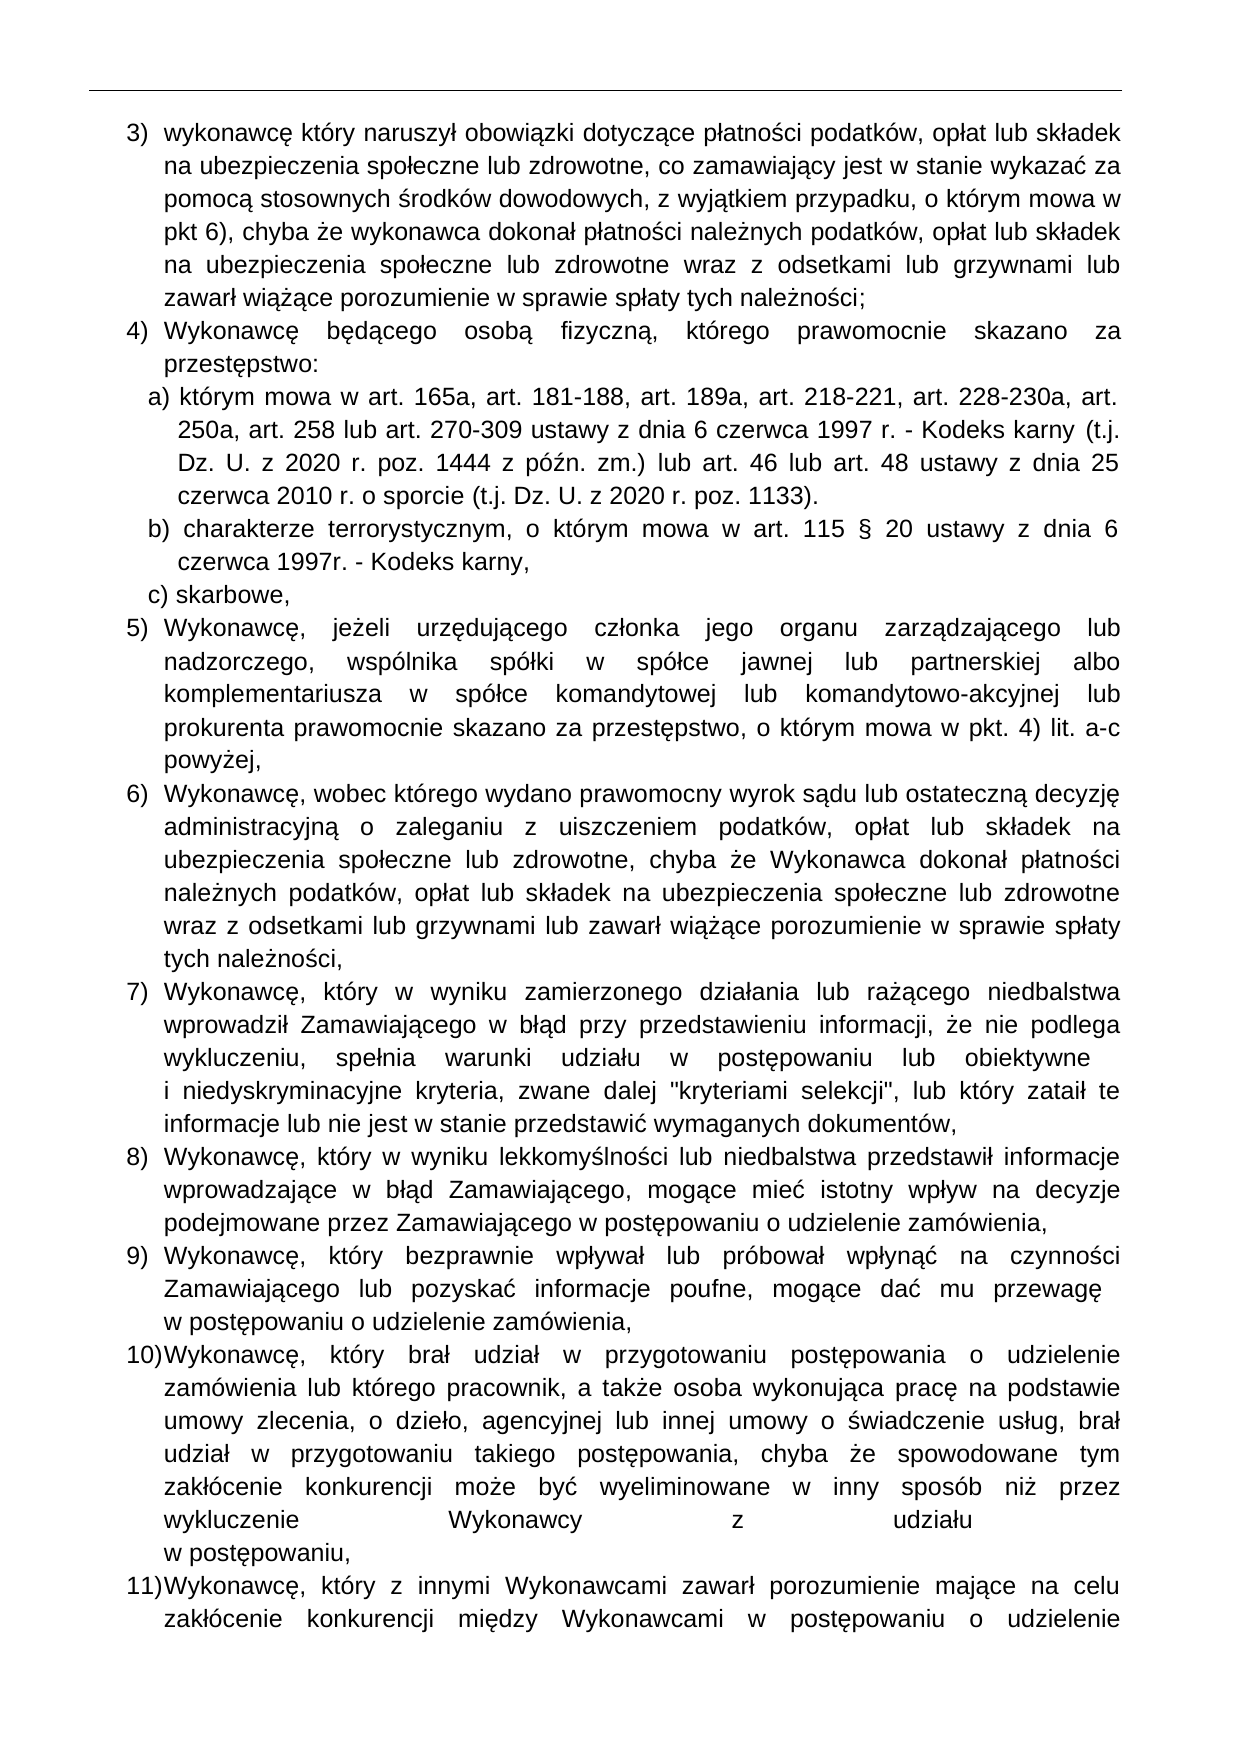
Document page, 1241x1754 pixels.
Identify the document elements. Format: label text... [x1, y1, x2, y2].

list Wykonawcę, który w wyniku lekkomyślności lub niedbalstwa przedstawił informacje wprowadzające w błąd Zamawiającego, mogące mieć istotny wpływ na decyzje podejmowane przez Zamawiającego w postępowaniu o udzielenie zamówienia, [126, 1142, 1122, 1237]
list Wykonawcę będącego osobą fizyczną, którego prawomocnie skazano za przestępstwo: [126, 316, 1122, 378]
text b) charakterze terrorystycznym, o którym mowa w art. 115 § 20 ustawy z dnia 6 czerwca 1997r. - Kodeks karny, [148, 514, 1120, 576]
list wykonawcę który naruszył obowiązki dotyczące płatności podatków, opłat lub składek na ubezpieczenia społeczne lub zdrowotne, co zamawiający jest w stanie wykazać za pomocą stosownych środków dowodowych, z wyjątkiem przypadku, o którym mowa w pkt 6), chyba że wykonawca dokonał płatności należnych podatków, opłat lub składek na ubezpieczenia społeczne lub zdrowotne wraz z odsetkami lub grzywnami lub zawarł wiążące porozumienie w sprawie spłaty tych należności; [126, 118, 1122, 312]
text c) skarbowe, [148, 580, 1122, 609]
list Wykonawcę, wobec którego wydano prawomocny wyrok sądu lub ostateczną decyzję administracyjną o zaleganiu z uiszczeniem podatków, opłat lub składek na ubezpieczenia społeczne lub zdrowotne, chyba że Wykonawca dokonał płatności należnych podatków, opłat lub składek na ubezpieczenia społeczne lub zdrowotne wraz z odsetkami lub grzywnami lub zawarł wiążące porozumienie w sprawie spłaty tych należności, [126, 778, 1122, 972]
list Wykonawcę, który w wyniku zamierzonego działania lub rażącego niedbalstwa wprowadził Zamawiającego w błąd przy przedstawieniu informacji, że nie podlega wykluczeniu, spełnia warunki udziału w postępowaniu lub obiektywne i niedyskryminacyjne kryteria, zwane dalej "kryteriami selekcji", lub który zataił te informacje lub nie jest w stanie przedstawić wymaganych dokumentów, [126, 977, 1122, 1137]
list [126, 1571, 1122, 1633]
text a) którym mowa w art. 165a, art. 181-188, art. 189a, art. 218-221, art. 228-230a, art. 250a, art. 258 lub art. 270-309 ustawy z dnia 6 czerwca 1997 r. - Kodeks karny (t.j. Dz. U. z 2020 r. poz. 1444 z późn. zm.) lub art. 46 lub art. 48 ustawy z dnia 25 czerwca 2010 r. o sporcie (t.j. Dz. U. z 2020 r. poz. 1133). [148, 382, 1120, 510]
list Wykonawcę, który brał udział w przygotowaniu postępowania o udzielenie zamówienia lub którego pracownik, a także osoba wykonująca pracę na podstawie umowy zlecenia, o dzieło, agencyjnej lub innej umowy o świadczenie usług, brał udział w przygotowaniu takiego postępowania, chyba że spowodowane tym zakłócenie konkurencji może być wyeliminowane w inny sposób niż przez wykluczenie Wykonawcy z udziału w postępowaniu, [126, 1340, 1122, 1567]
list Wykonawcę, jeżeli urzędującego członka jego organu zarządzającego lub nadzorczego, wspólnika spółki w spółce jawnej lub partnerskiej albo komplementariusza w spółce komandytowej lub komandytowo-akcyjnej lub prokurenta prawomocnie skazano za przestępstwo, o którym mowa w pkt. 4) lit. a-c powyżej, [126, 613, 1122, 774]
list Wykonawcę, który bezprawnie wpływał lub próbował wpłynąć na czynności Zamawiającego lub pozyskać informacje poufne, mogące dać mu przewagę w postępowaniu o udzielenie zamówienia, [126, 1241, 1122, 1336]
